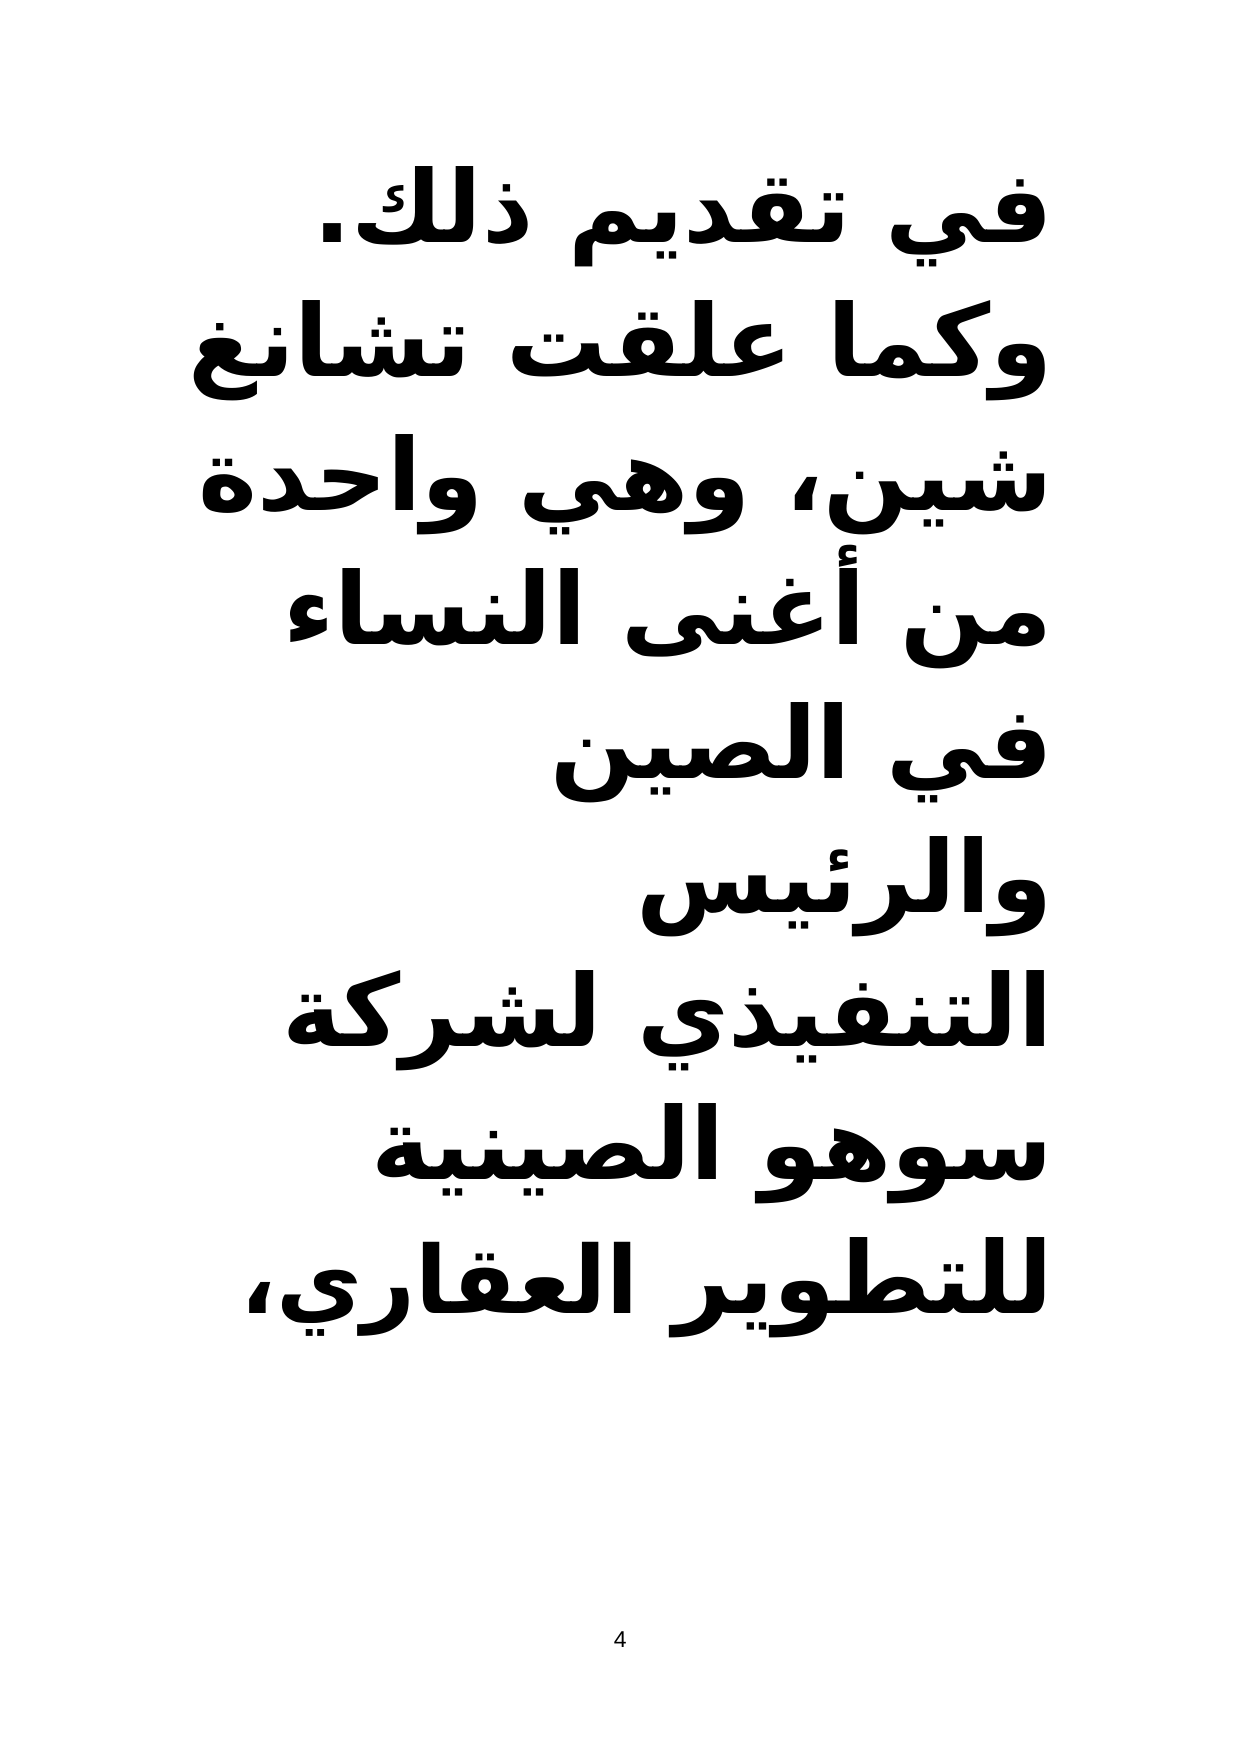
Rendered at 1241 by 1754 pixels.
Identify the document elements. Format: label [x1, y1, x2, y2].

text [187, 150, 1053, 1337]
